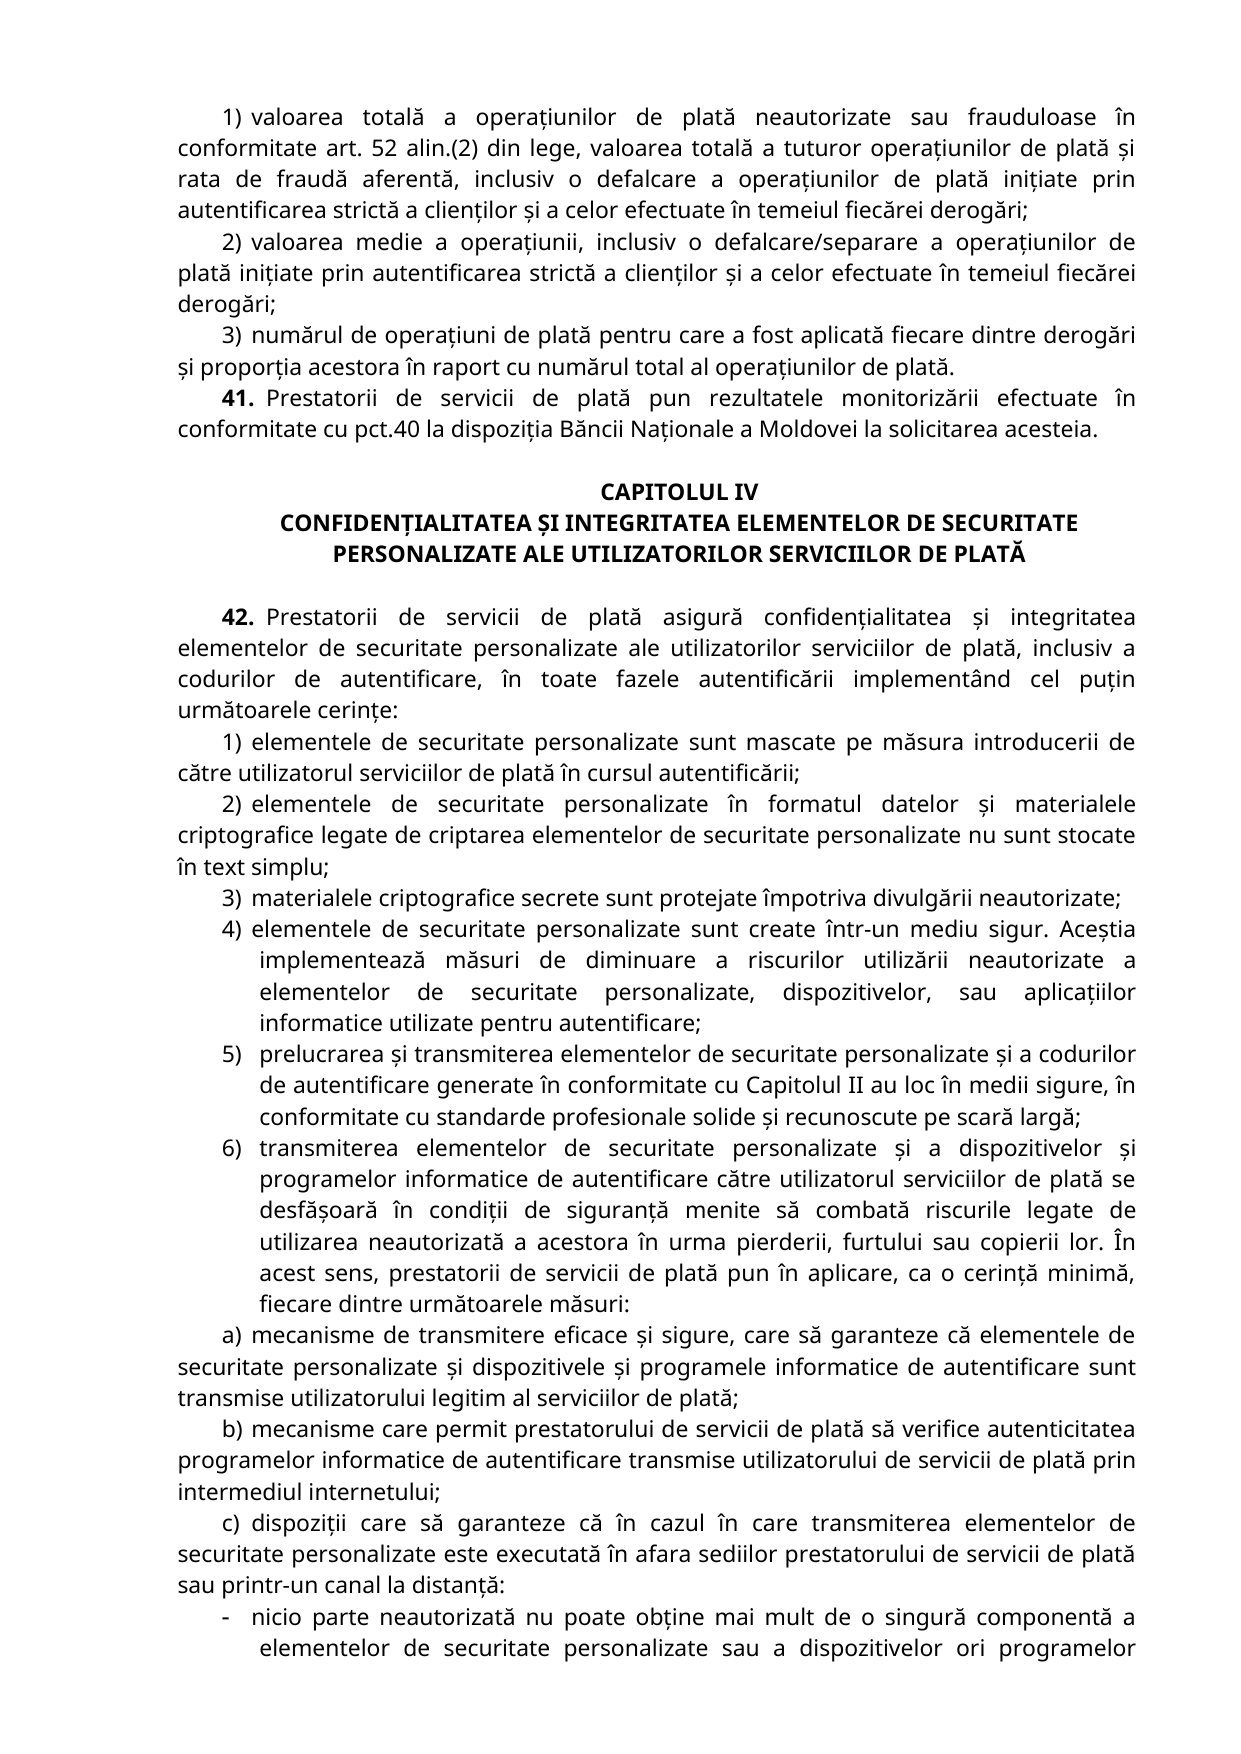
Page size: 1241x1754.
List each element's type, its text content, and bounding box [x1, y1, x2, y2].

list elementele de securitate personalizate sunt mascate pe măsura introducerii de către utilizatorul serviciilor de plată în cursul autentificării; [177, 726, 1137, 788]
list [222, 1601, 1137, 1663]
list numărul de operațiuni de plată pentru care a fost aplicată fiecare dintre derogări și proporția acestora în raport cu numărul total al operațiunilor de plată. [177, 319, 1137, 382]
list materialele criptografice secrete sunt protejate împotriva divulgării neautorizate; [222, 882, 1137, 913]
list mecanisme de transmitere eficace și sigure, care să garanteze că elementele de securitate personalizate și dispozitivele și programele informatice de autentificare sunt transmise utilizatorului legitim al serviciilor de plată; [177, 1319, 1137, 1413]
list Prestatorii de servicii de plată pun rezultatele monitorizării efectuate în conformitate cu pct.40 la dispoziția Băncii Naționale a Moldovei la solicitarea acesteia. [177, 382, 1137, 444]
list mecanisme care permit prestatorului de servicii de plată să verifice autenticitatea programelor informatice de autentificare transmise utilizatorului de servicii de plată prin intermediul internetului; [177, 1413, 1137, 1507]
text CAPITOLUL IV [222, 476, 1137, 507]
list dispoziții care să garanteze că în cazul în care transmiterea elementelor de securitate personalizate este executată în afara sediilor prestatorului de servicii de plată sau printr-un canal la distanță: [177, 1507, 1137, 1601]
list elementele de securitate personalizate în formatul datelor și materialele criptografice legate de criptarea elementelor de securitate personalizate nu sunt stocate în text simplu; [177, 788, 1137, 882]
list elementele de securitate personalizate sunt create într-un mediu sigur. Aceștia implementează măsuri de diminuare a riscurilor utilizării neautorizate a elementelor de securitate personalizate, dispozitivelor, sau aplicațiilor informatice utilizate pentru autentificare; [222, 913, 1137, 1038]
list Prestatorii de servicii de plată asigură confidențialitatea și integritatea elementelor de securitate personalizate ale utilizatorilor serviciilor de plată, inclusiv a codurilor de autentificare, în toate fazele autentificării implementând cel puțin următoarele cerințe: [177, 601, 1137, 726]
text CONFIDENȚIALITATEA ȘI INTEGRITATEA ELEMENTELOR DE SECURITATE PERSONALIZATE ALE UTILIZATORILOR SERVICIILOR DE PLATĂ [222, 507, 1137, 569]
list transmiterea elementelor de securitate personalizate și a dispozitivelor și programelor informatice de autentificare către utilizatorul serviciilor de plată se desfășoară în condiții de siguranță menite să combată riscurile legate de utilizarea neautorizată a acestora în urma pierderii, furtului sau copierii lor. În acest sens, prestatorii de servicii de plată pun în aplicare, ca o cerință minimă, fiecare dintre următoarele măsuri: [222, 1132, 1137, 1319]
list valoarea medie a operațiunii, inclusiv o defalcare/separare a operațiunilor de plată inițiate prin autentificarea strictă a clienților și a celor efectuate în temeiul fiecărei derogări; [177, 226, 1137, 319]
list prelucrarea și transmiterea elementelor de securitate personalizate și a codurilor de autentificare generate în conformitate cu Capitolul II au loc în medii sigure, în conformitate cu standarde profesionale solide și recunoscute pe scară largă; [222, 1038, 1137, 1132]
list valoarea totală a operațiunilor de plată neautorizate sau frauduloase în conformitate art. 52 alin.(2) din lege, valoarea totală a tuturor operațiunilor de plată și rata de fraudă aferentă, inclusiv o defalcare a operațiunilor de plată inițiate prin autentificarea strictă a clienților și a celor efectuate în temeiul fiecărei derogări; [177, 101, 1137, 226]
